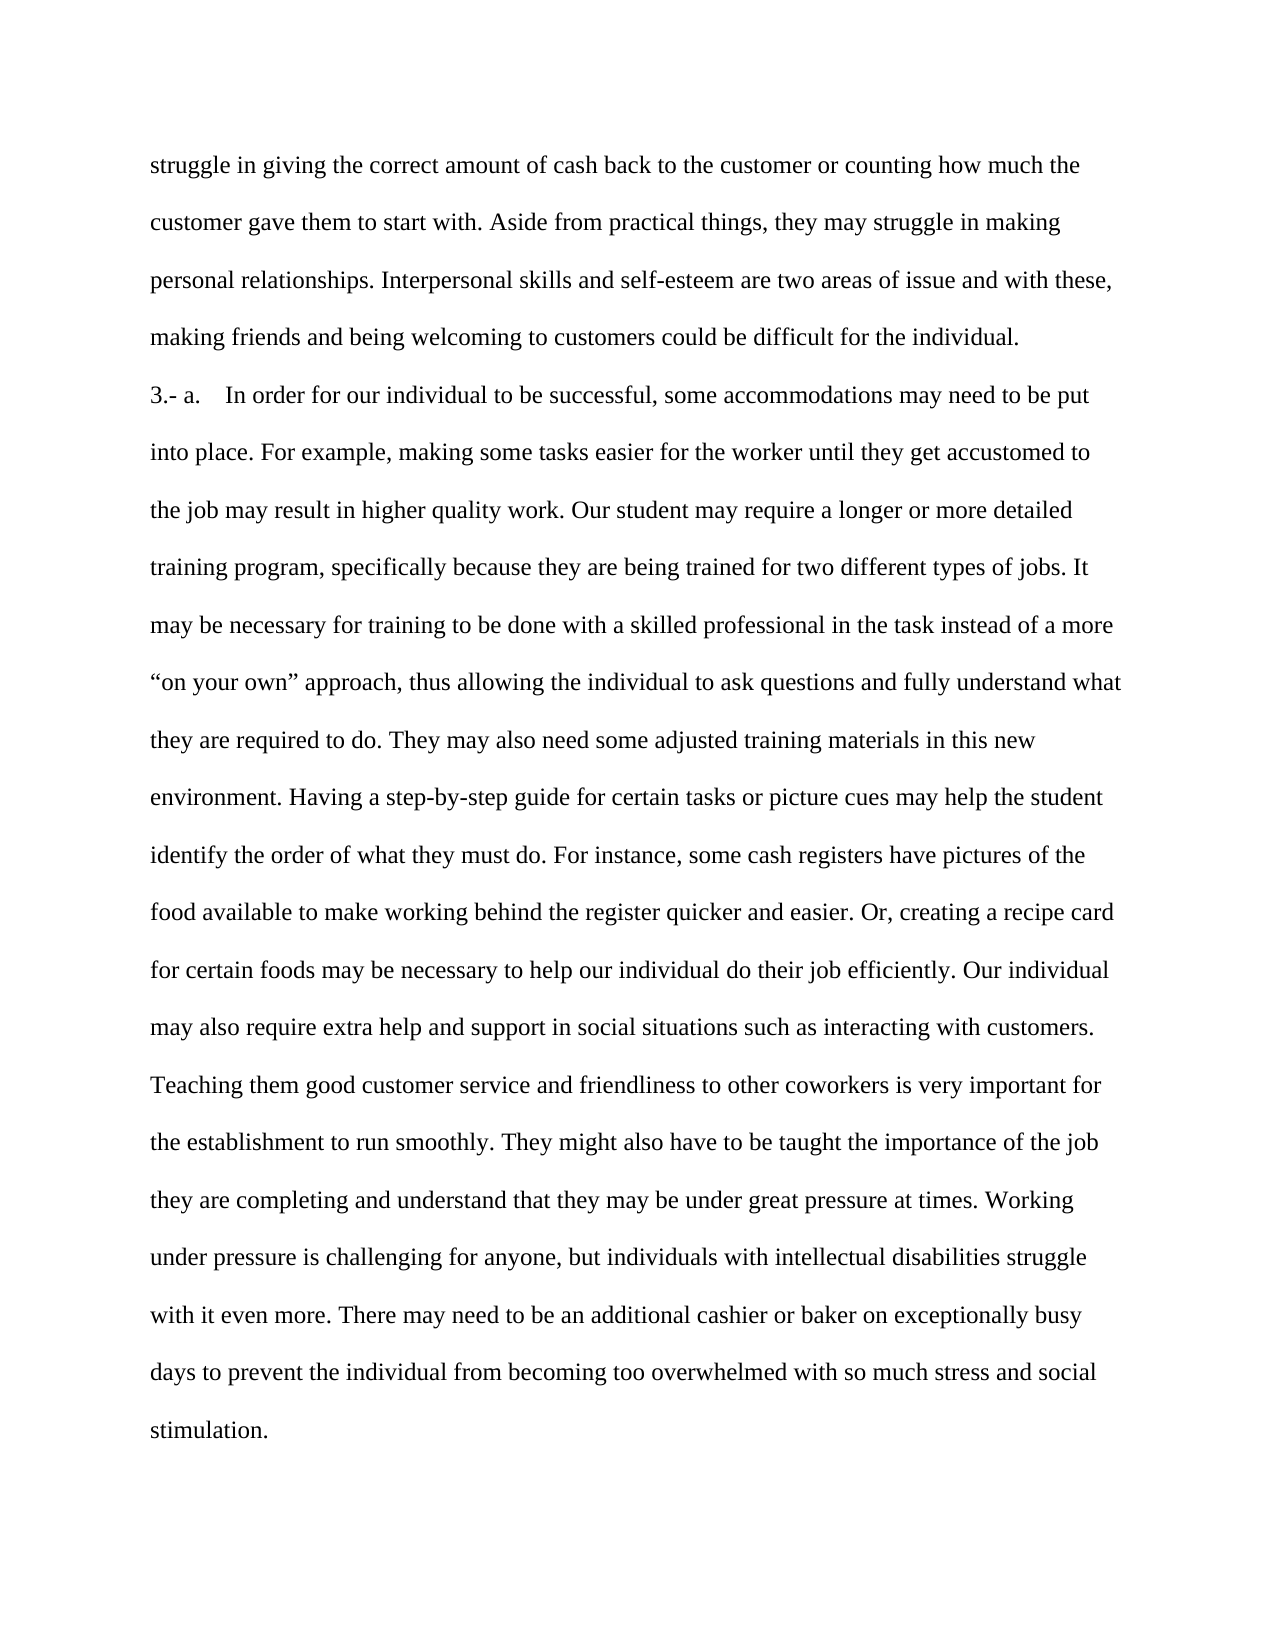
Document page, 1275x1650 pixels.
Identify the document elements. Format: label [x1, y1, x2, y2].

text [150, 150, 1125, 1444]
